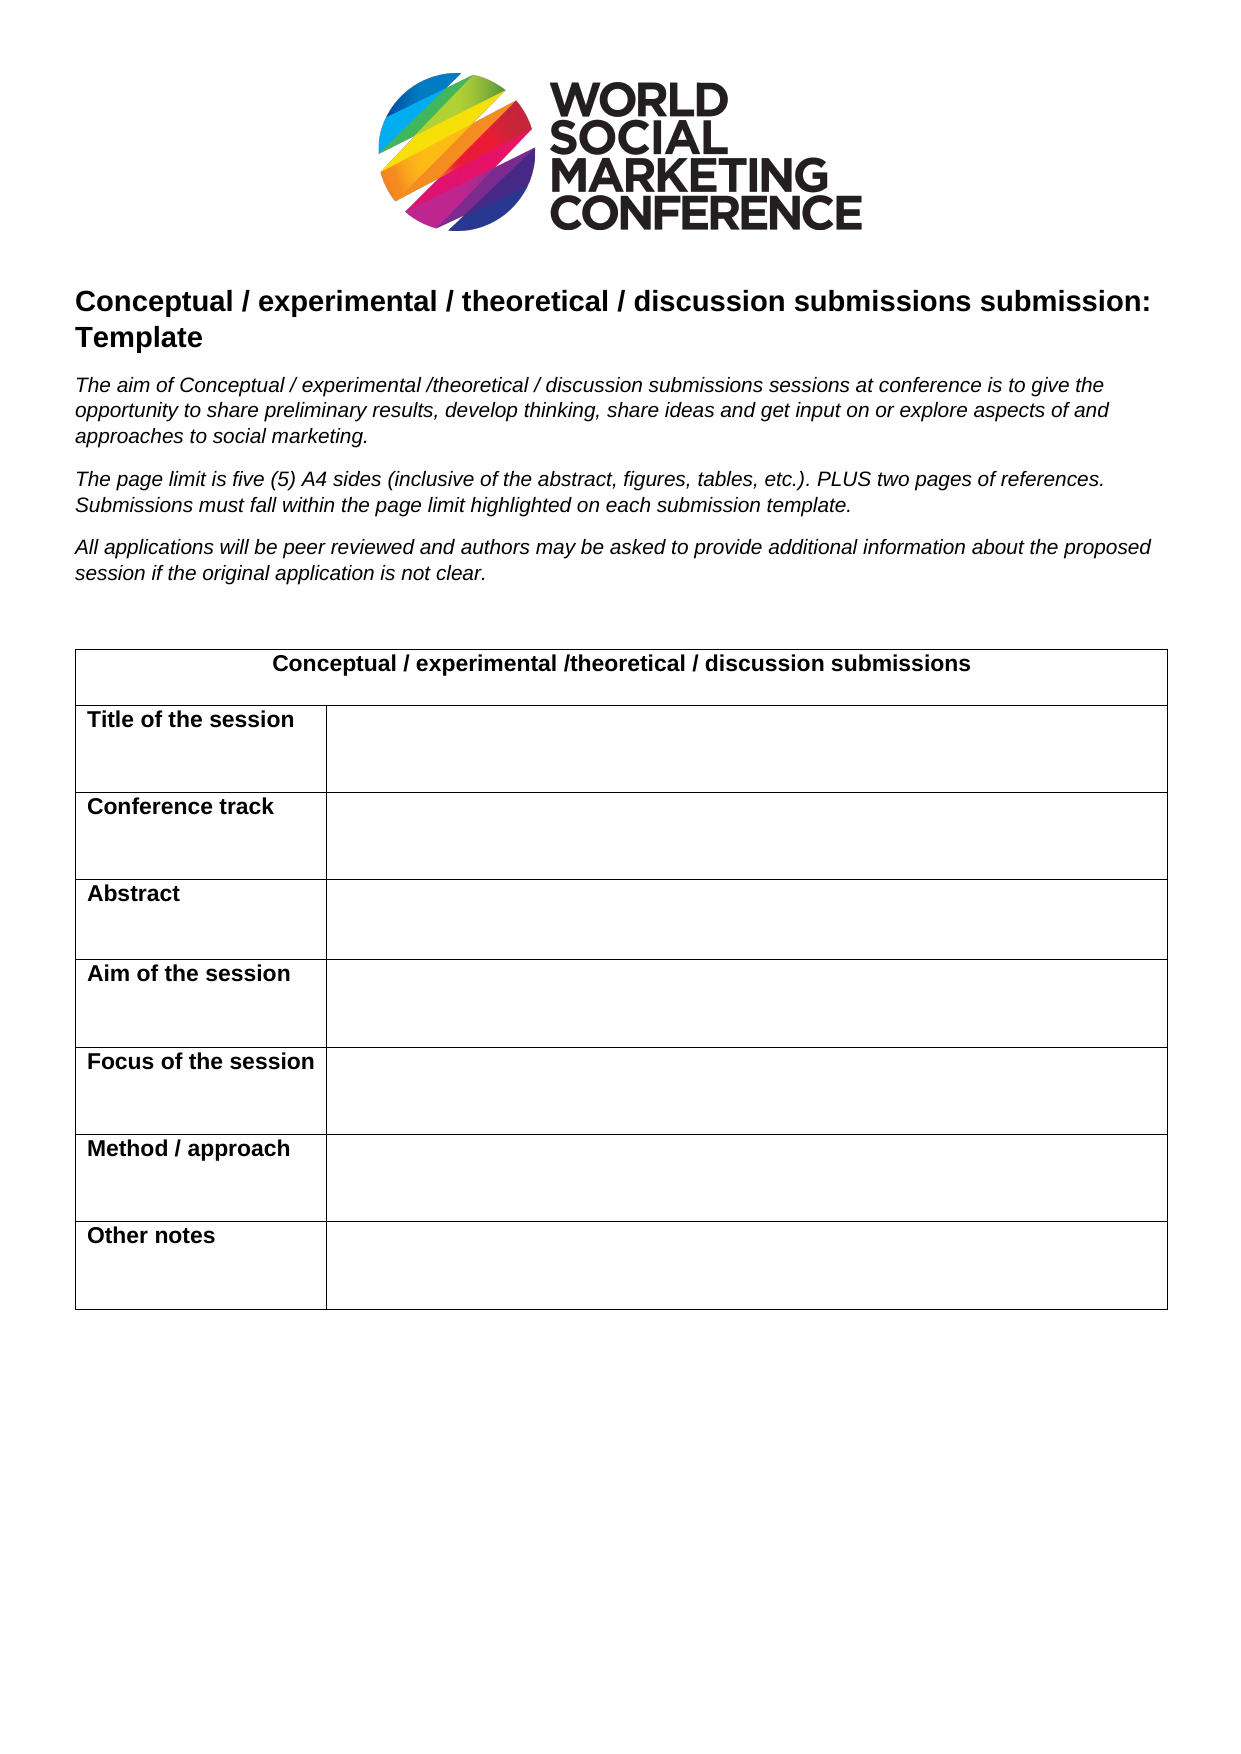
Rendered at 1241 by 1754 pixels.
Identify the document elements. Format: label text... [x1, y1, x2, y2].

table_cell Other notes [76, 1222, 326, 1308]
table_cell Focus of the session [76, 1048, 326, 1134]
text The aim of Conceptual / experimental /theoretical / discussion submissions sessions at conference is to give the opportunity to share preliminary results, develop thinking, share ideas and get input on or explore aspects of and approaches to social marketing. [75, 372, 1165, 448]
text The page limit is five (5) A4 sides (inclusive of the abstract, figures, tables, etc.). PLUS two pages of references. Submissions must fall within the page limit highlighted on each submission template. [75, 467, 1165, 516]
table_cell [327, 1048, 1167, 1134]
table_cell [327, 880, 1167, 959]
table_cell [327, 960, 1167, 1047]
picture [378, 73, 862, 231]
table_cell [327, 793, 1167, 879]
table_cell Conference track [76, 793, 326, 879]
text Conceptual / experimental / theoretical / discussion submissions submission: Template [75, 283, 1165, 353]
table_cell [327, 706, 1167, 792]
table_cell Aim of the session [76, 960, 326, 1047]
table_cell Abstract [76, 880, 326, 959]
table_header Conceptual / experimental /theoretical / discussion submissions [76, 650, 1167, 704]
table_cell [327, 1222, 1167, 1308]
table_cell [327, 1135, 1167, 1221]
text All applications will be peer reviewed and authors may be asked to provide additional information about the proposed session if the original application is not clear. [75, 535, 1165, 585]
table_cell Title of the session [76, 706, 326, 792]
table_cell Method / approach [76, 1135, 326, 1221]
